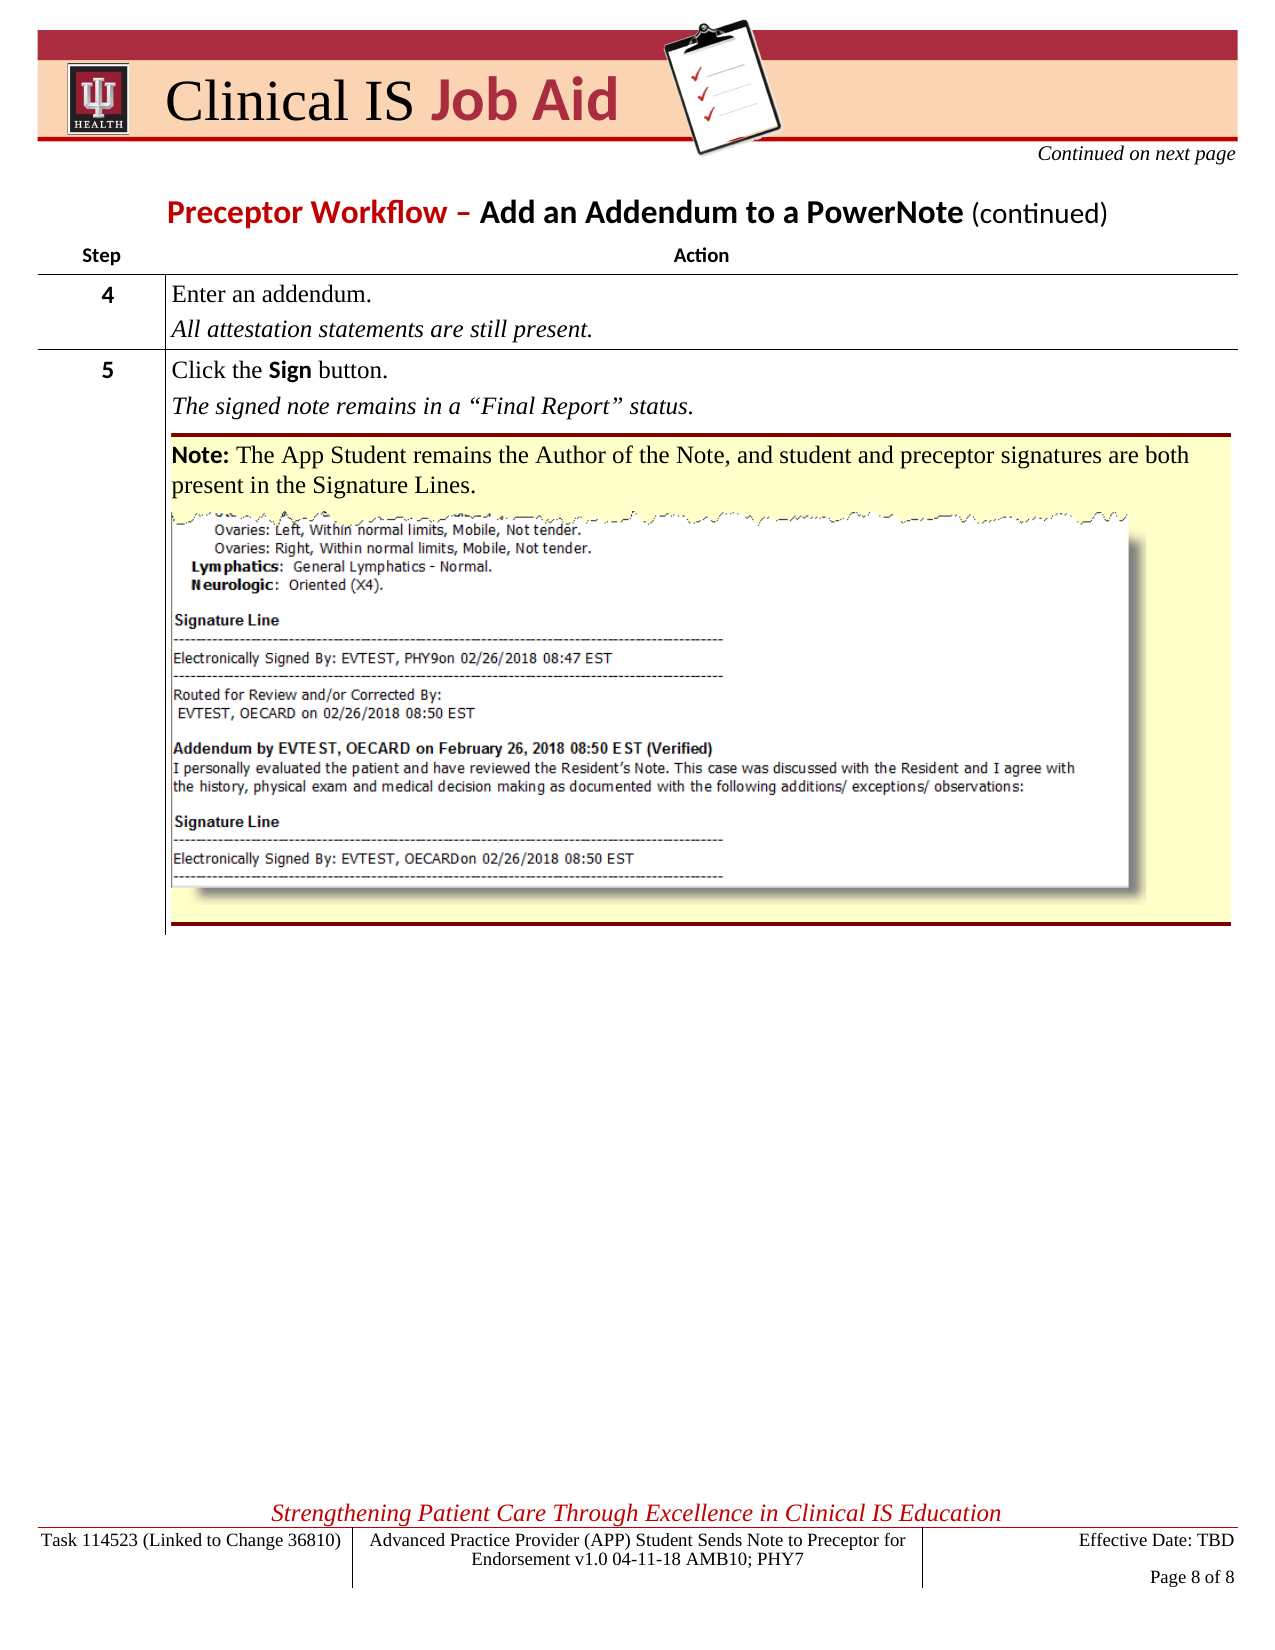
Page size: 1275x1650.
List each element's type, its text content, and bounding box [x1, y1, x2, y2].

table_cell Click the Sign button. The signed note remains in a “Final Report” status. Note: The App Student remains the Author of the Note, and student and preceptor signatures are both present in the Signature Lines. [166, 350, 1237, 935]
picture [171, 511, 1147, 905]
table_cell [38, 275, 165, 349]
table_cell Action [165, 238, 1237, 274]
text Continued on next page [37, 141, 1237, 165]
table_cell [38, 350, 165, 935]
picture [654, 4, 788, 141]
table_header Preceptor Workflow – Add an Addendum to a PowerNote (continued) [38, 165, 1237, 238]
table_cell Step [38, 238, 165, 274]
table_cell Enter an addendum. All attestation statements are still present. [166, 275, 1237, 349]
picture [67, 63, 129, 135]
